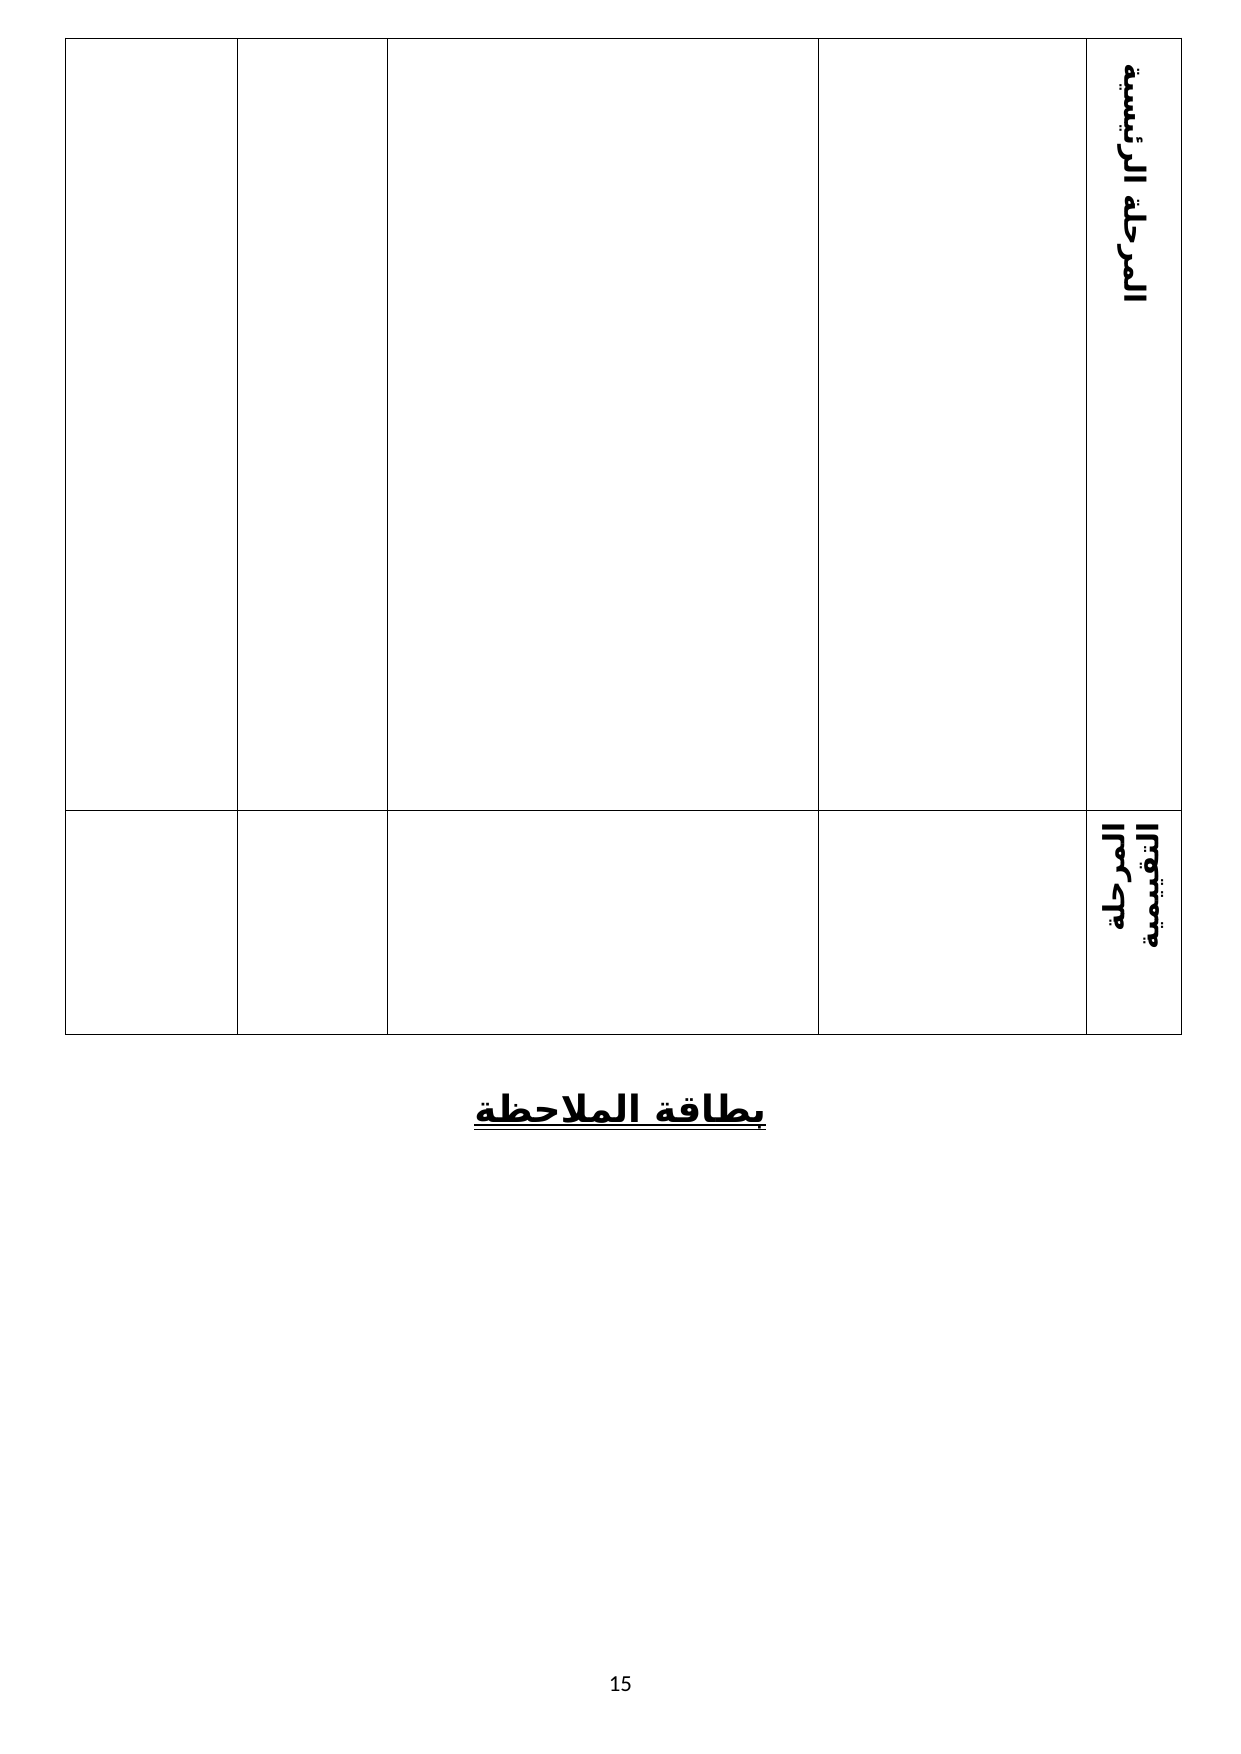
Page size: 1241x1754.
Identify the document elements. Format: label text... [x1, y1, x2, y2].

table_cell [66, 811, 237, 1034]
table_cell [238, 811, 387, 1034]
table_cell [238, 39, 387, 810]
table_cell [819, 811, 1086, 1034]
table_cell [388, 811, 818, 1034]
table_cell المرحلة التقييمية [1087, 811, 1181, 1034]
table_cell [819, 39, 1086, 810]
table_cell [388, 39, 818, 810]
table_cell [66, 39, 237, 810]
table_cell المرحلة الرئيسية [1087, 39, 1181, 810]
text بطاقة الملاحظة [148, 1088, 1093, 1132]
